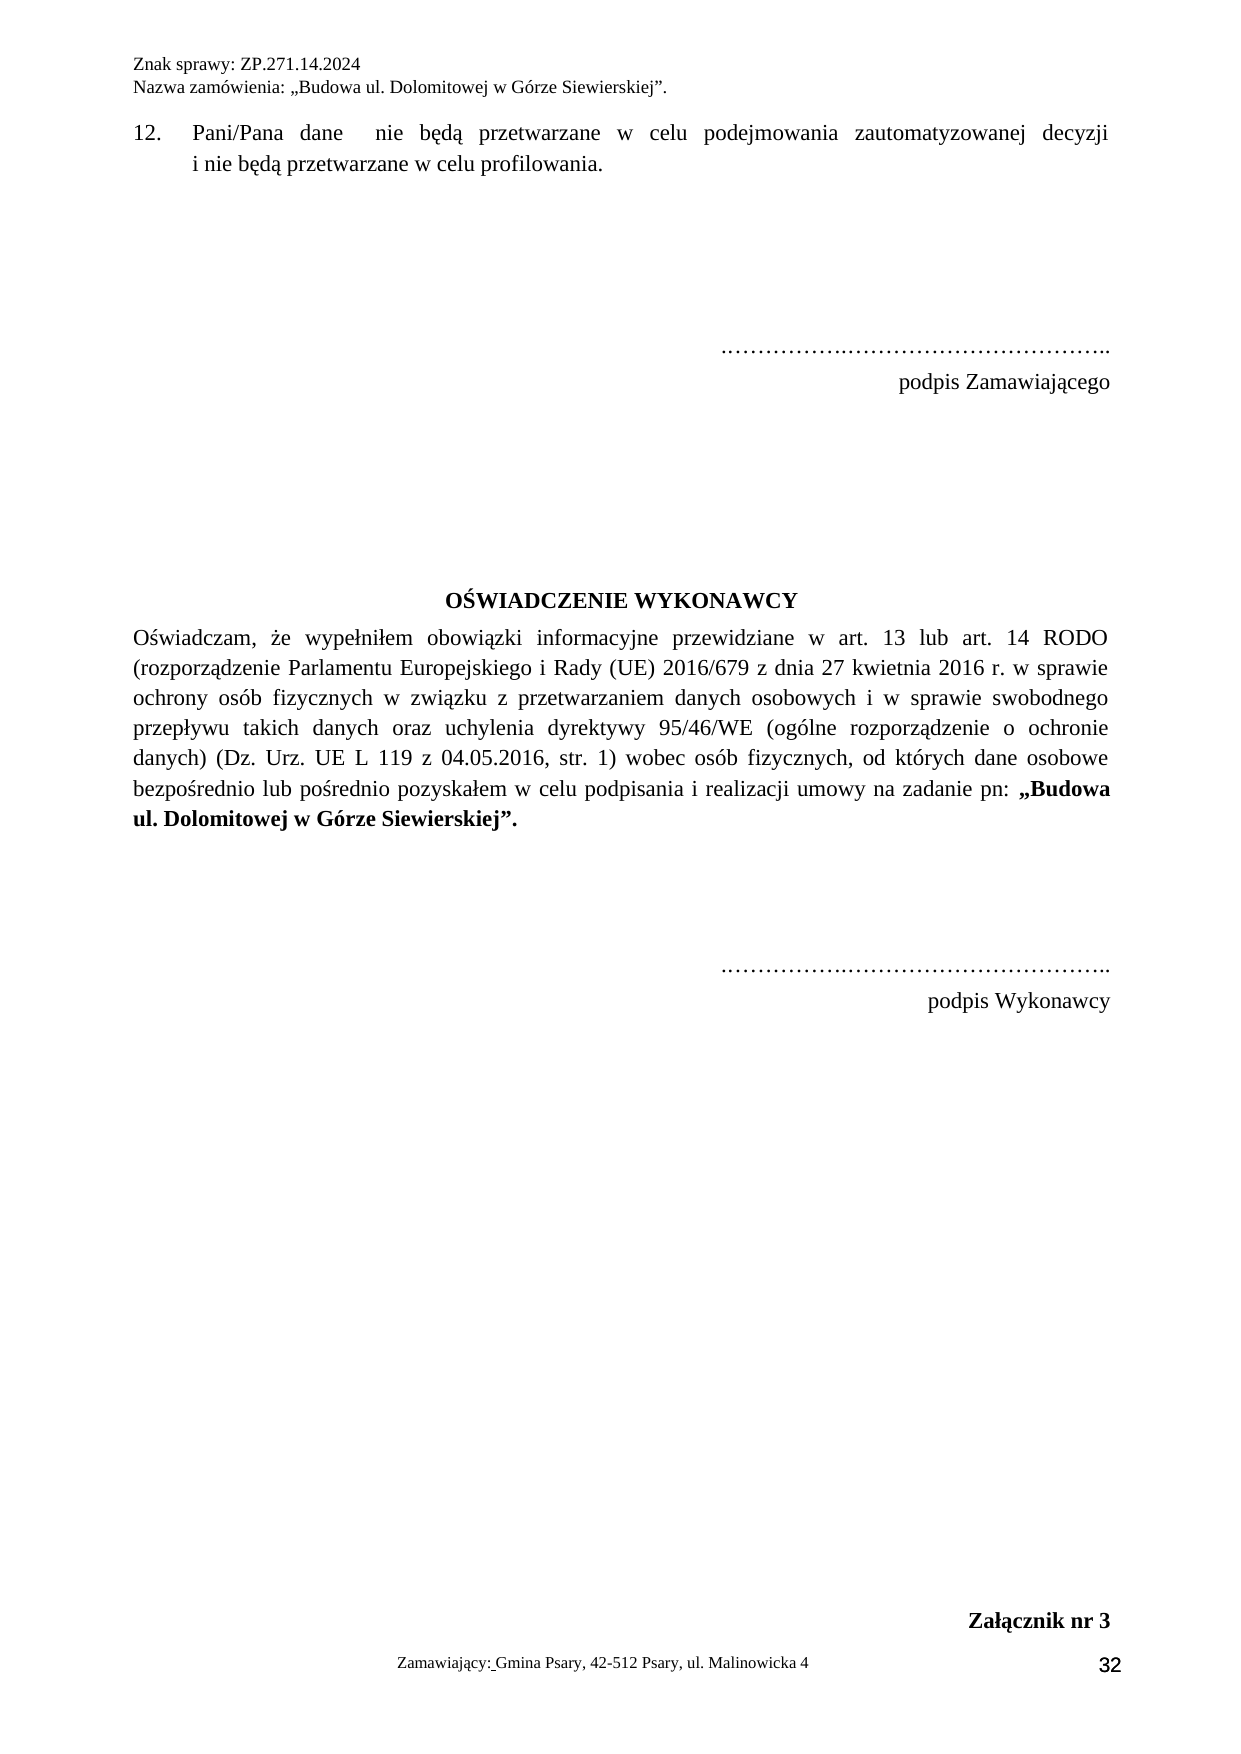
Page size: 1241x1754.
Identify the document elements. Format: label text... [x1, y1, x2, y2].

list podpis Wykonawcy [133, 987, 1110, 1013]
list .…………….…………………………….. [178, 332, 1110, 358]
text Załącznik nr 3 [133, 1607, 1110, 1633]
list Pani/Pana dane nie będą przetwarzane w celu podejmowania zautomatyzowanej decyzji i nie będą przetwarzane w celu profilowania. [133, 119, 1110, 176]
list OŚWIADCZENIE WYKONAWCY [133, 587, 1110, 613]
list .…………….…………………………….. [207, 951, 1110, 977]
list Oświadczam, że wypełniłem obowiązki informacyjne przewidziane w art. 13 lub art. 14 RODO (rozporządzenie Parlamentu Europejskiego i Rady (UE) 2016/679 z dnia 27 kwietnia 2016 r. w sprawie ochrony osób fizycznych w związku z przetwarzaniem danych osobowych i w sprawie swobodnego przepływu takich danych oraz uchylenia dyrektywy 95/46/WE (ogólne rozporządzenie o ochronie danych) (Dz. Urz. UE L 119 z 04.05.2016, str. 1) wobec osób fizycznych, od których dane osobowe bezpośrednio lub pośrednio pozyskałem w celu podpisania i realizacji umowy na zadanie pn: „Budowa ul. Dolomitowej w Górze Siewierskiej”. [133, 624, 1110, 831]
list podpis Zamawiającego [178, 368, 1110, 395]
